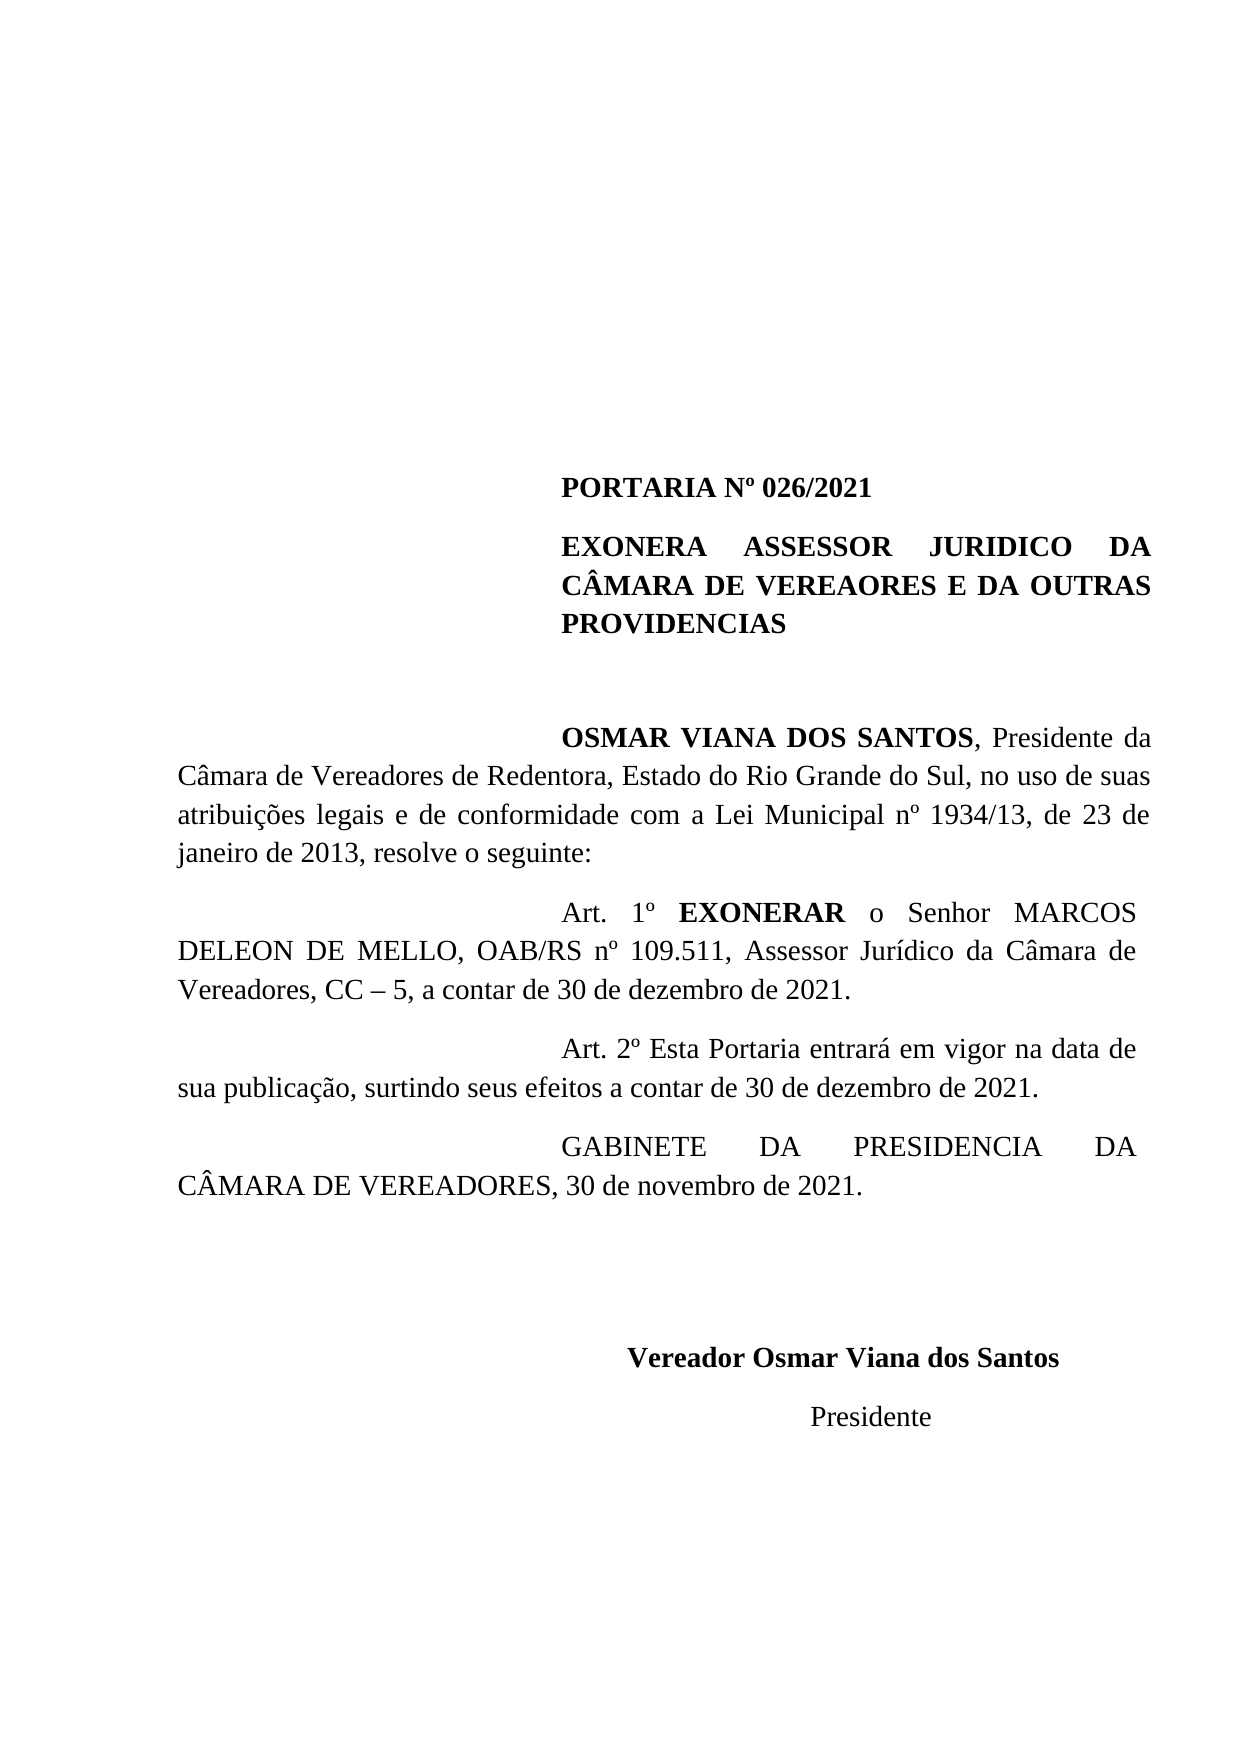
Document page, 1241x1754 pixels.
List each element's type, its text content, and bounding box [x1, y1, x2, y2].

text Vereador Osmar Viana dos Santos [177, 1340, 1137, 1374]
text Art. 1º EXONERAR o Senhor MARCOS DELEON DE MELLO, OAB/RS nº 109.511, Assessor Jurídico da Câmara de Vereadores, CC – 5, a contar de 30 de dezembro de 2021. [177, 895, 1137, 1005]
text EXONERA ASSESSOR JURIDICO DA CÂMARA DE VEREAORES E DA OUTRAS PROVIDENCIAS [561, 529, 1152, 640]
text GABINETE DA PRESIDENCIA DA CÂMARA DE VEREADORES, 30 de novembro de 2021. [177, 1129, 1137, 1201]
text Presidente [177, 1399, 1137, 1433]
text OSMAR VIANA DOS SANTOS, Presidente da Câmara de Vereadores de Redentora, Estado do Rio Grande do Sul, no uso de suas atribuições legais e de conformidade com a Lei Municipal nº 1934/13, de 23 de janeiro de 2013, resolve o seguinte: [177, 720, 1152, 869]
text Art. 2º Esta Portaria entrará em vigor na data de sua publicação, surtindo seus efeitos a contar de 30 de dezembro de 2021. [177, 1031, 1137, 1103]
text PORTARIA Nº 026/2021 [177, 470, 1152, 503]
